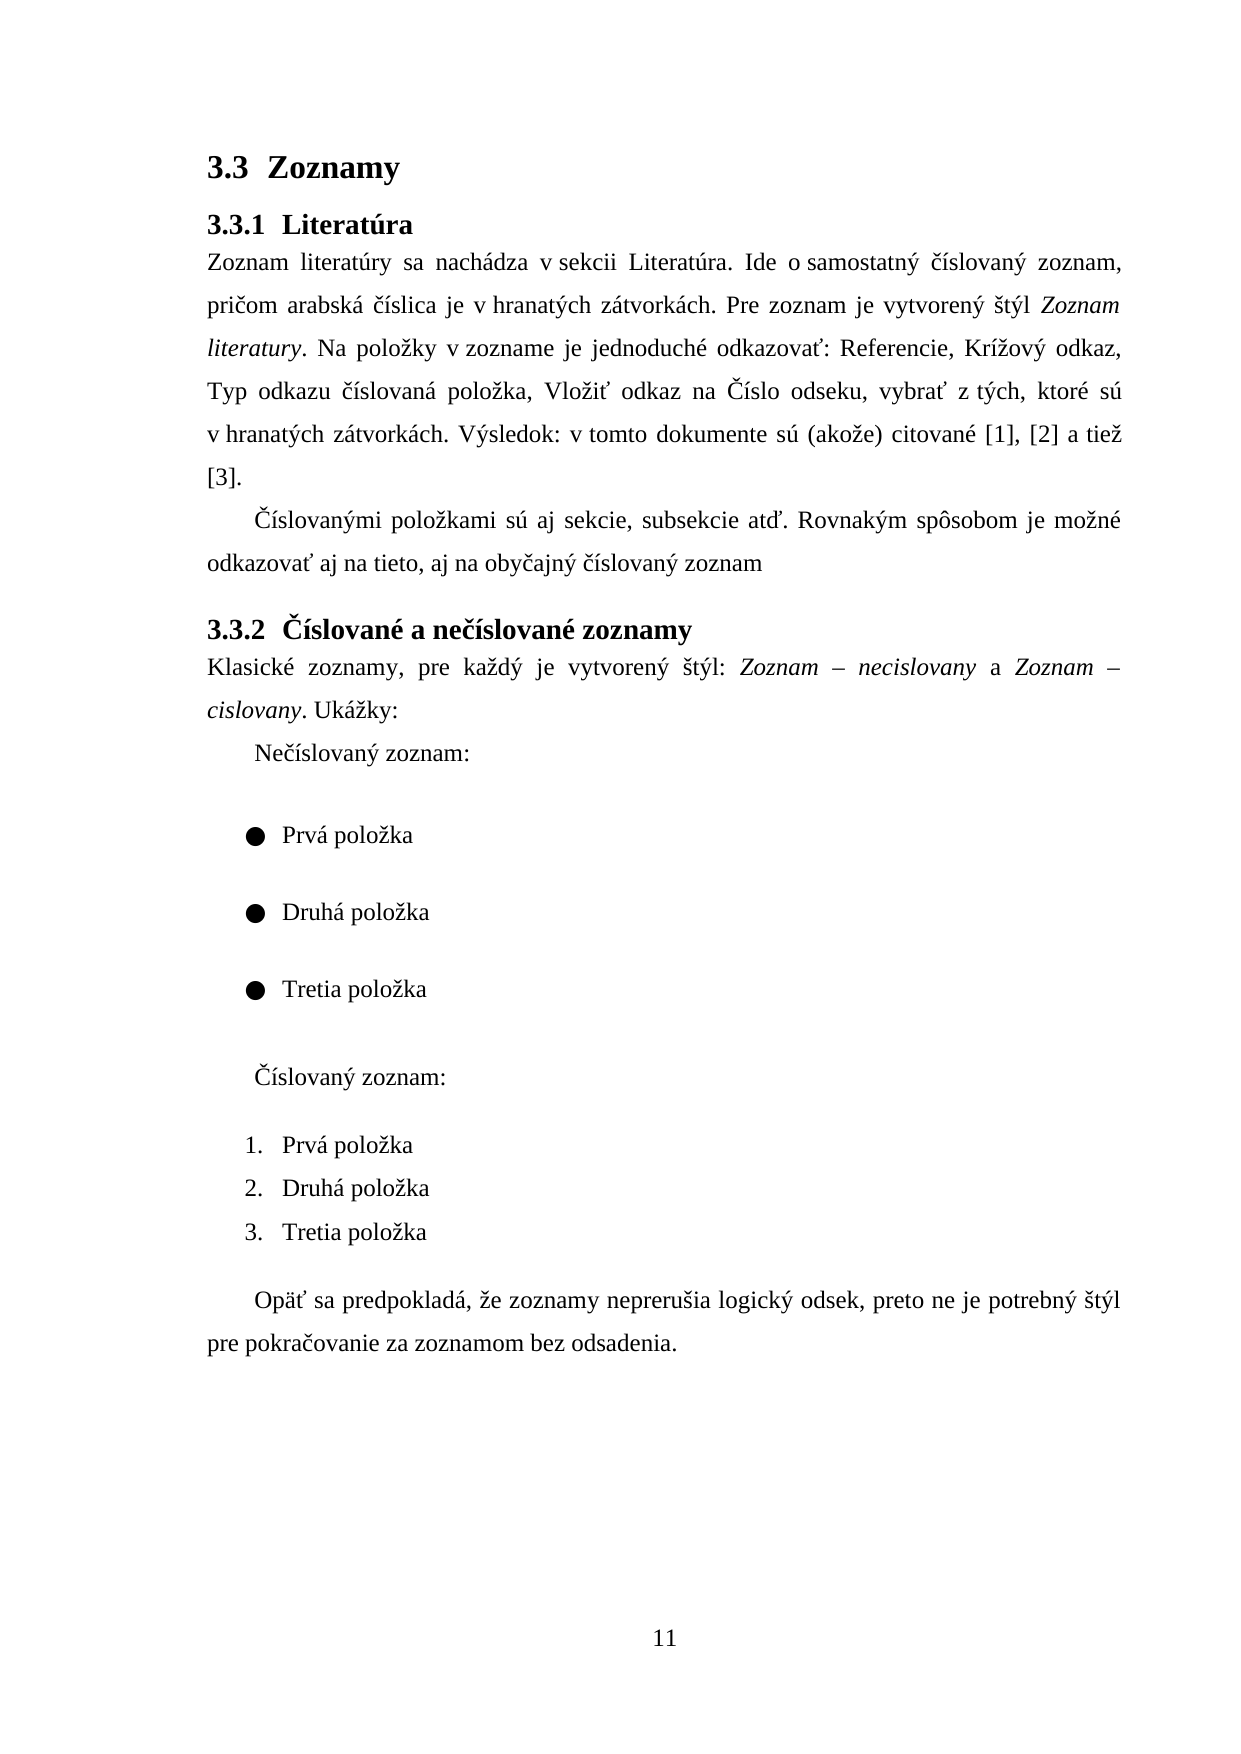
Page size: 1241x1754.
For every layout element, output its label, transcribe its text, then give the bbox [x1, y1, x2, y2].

list Tretia položka [244, 1217, 1122, 1245]
list Prvá položka [244, 1130, 1122, 1159]
text Číslovaný zoznam: [207, 1062, 1122, 1091]
text Klasické zoznamy, pre každý je vytvorený štýl: Zoznam – necislovany a Zoznam – cislovany. Ukážky: [207, 652, 1122, 724]
text Zoznam literatúry sa nachádza v sekcii Literatúra. Ide o samostatný číslovaný zoznam, pričom arabská číslica je v hranatých zátvorkách. Pre zoznam je vytvorený štýl Zoznam literatury. Na položky v zozname je jednoduché odkazovať: Referencie, Krížový odkaz, Typ odkazu číslovaná položka, Vložiť odkaz na Číslo odseku, vybrať z tých, ktoré sú v hranatých zátvorkách. Výsledok: v tomto dokumente sú (akože) citované [1], [2] a tiež [3]. [207, 247, 1122, 491]
list Druhá položka [244, 883, 1122, 935]
text Nečíslovaný zoznam: [207, 738, 1122, 767]
text Opäť sa predpokladá, že zoznamy neprerušia logický odsek, preto ne je potrebný štýl pre pokračovanie za zoznamom bez odsadenia. [207, 1285, 1122, 1357]
list Číslované a nečíslované zoznamy [207, 612, 1122, 646]
list Druhá položka [244, 1173, 1122, 1202]
list Literatúra [207, 207, 1122, 240]
text Číslovanými položkami sú aj sekcie, subsekcie atď. Rovnakým spôsobom je možné odkazovať aj na tieto, aj na obyčajný číslovaný zoznam [207, 505, 1122, 577]
list Prvá položka [244, 807, 1122, 858]
list Tretia položka [244, 960, 1122, 1012]
list Zoznamy [207, 148, 1122, 186]
